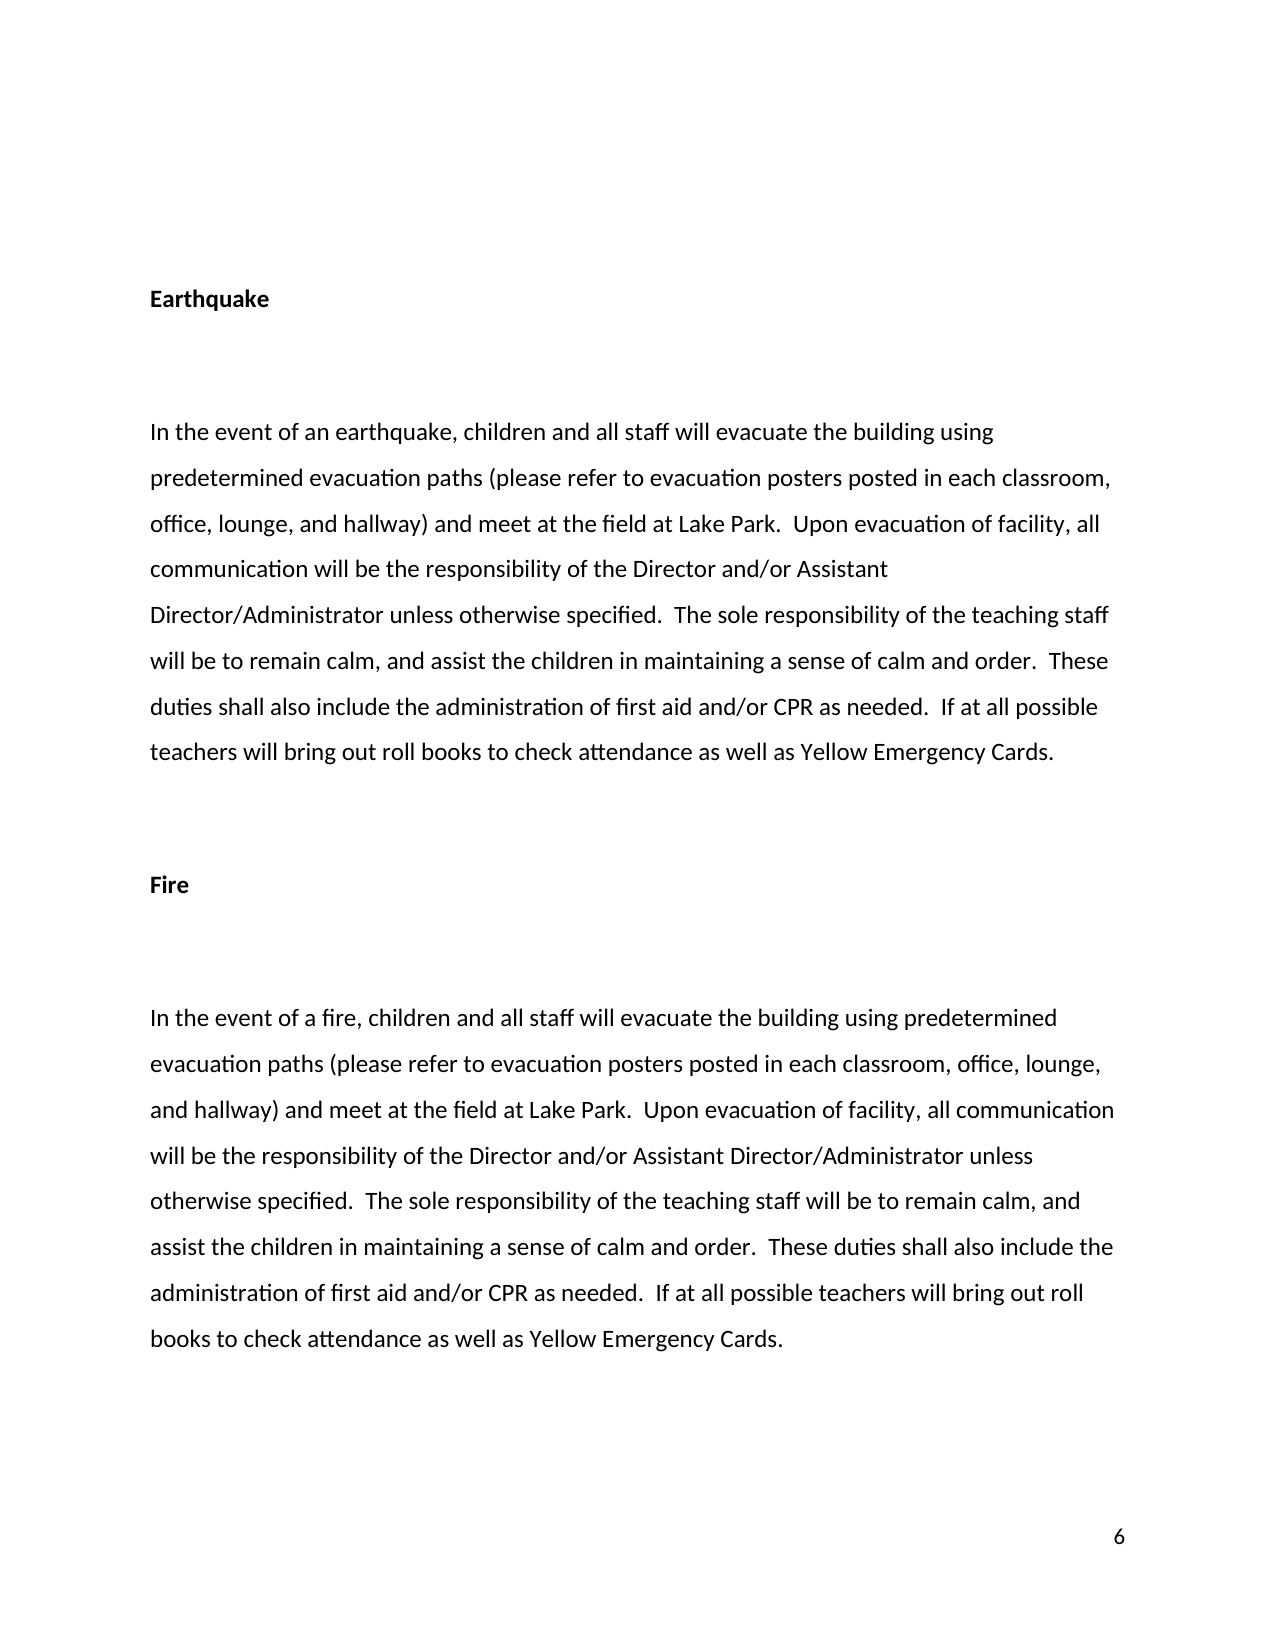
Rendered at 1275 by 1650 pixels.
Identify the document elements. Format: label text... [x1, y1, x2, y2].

text In the event of an earthquake, children and all staff will evacuate the building using predetermined evacuation paths (please refer to evacuation posters posted in each classroom, office, lounge, and hallway) and meet at the field at . Upon evacuation of facility, all communication will be the responsibility of the Director and/or Assistant Director/Administrator unless otherwise specified. The sole responsibility of the teaching staff will be to remain calm, and assist the children in maintaining a sense of calm and order. These duties shall also include the administration of first aid and/or CPR as needed. If at all possible teachers will bring out roll books to check attendance as well as Yellow Emergency Cards. [150, 416, 1125, 767]
text In the event of a fire, children and all staff will evacuate the building using predetermined evacuation paths (please refer to evacuation posters posted in each classroom, office, lounge, and hallway) and meet at the field at . Upon evacuation of facility, all communication will be the responsibility of the Director and/or Assistant Director/Administrator unless otherwise specified. The sole responsibility of the teaching staff will be to remain calm, and assist the children in maintaining a sense of calm and order. These duties shall also include the administration of first aid and/or CPR as needed. If at all possible teachers will bring out roll books to check attendance as well as Yellow Emergency Cards. [150, 1003, 1125, 1353]
text Earthquake [150, 283, 1125, 314]
text Fire [150, 869, 1125, 900]
